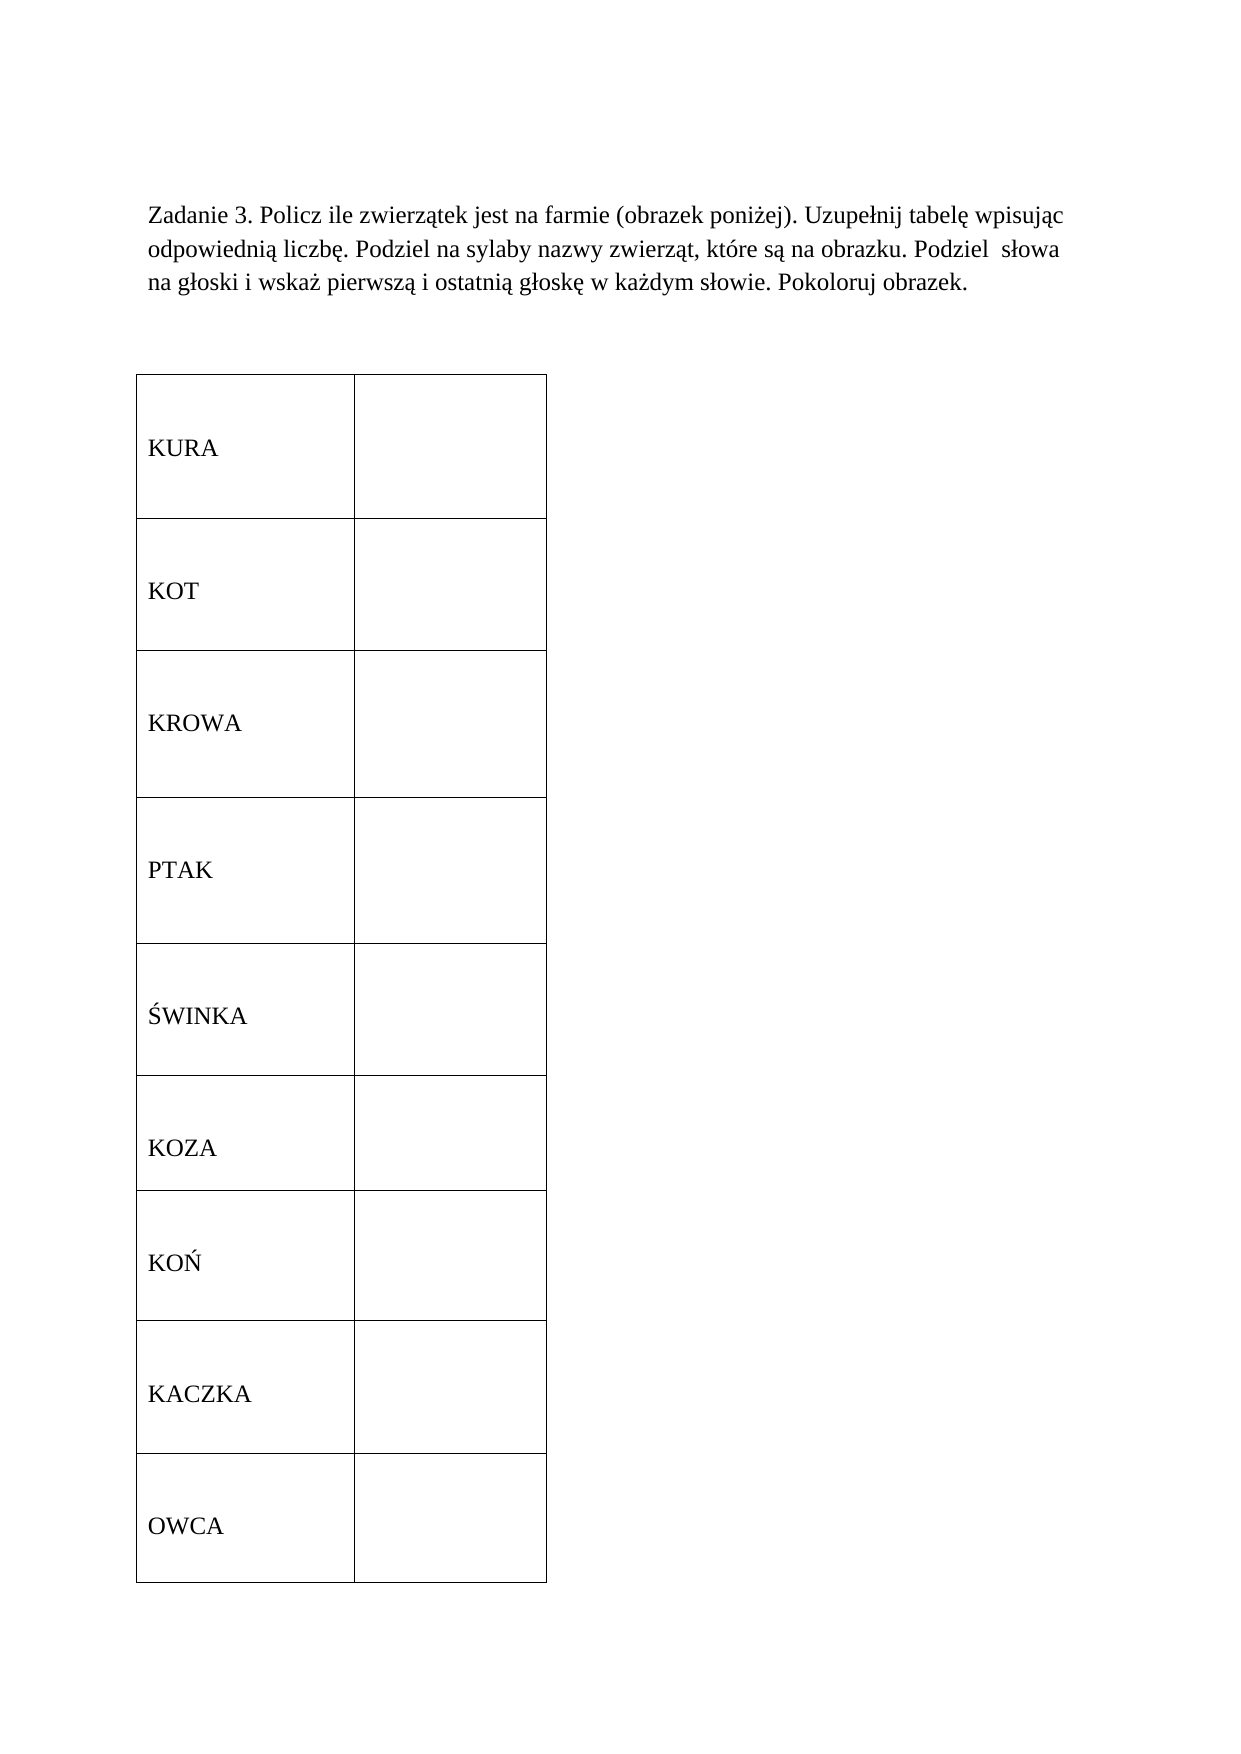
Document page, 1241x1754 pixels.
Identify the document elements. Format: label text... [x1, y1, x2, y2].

table_cell [355, 1191, 546, 1320]
table_cell [355, 1454, 546, 1582]
table_header [355, 375, 546, 518]
table_cell [355, 651, 546, 797]
table_cell KOT [137, 519, 354, 649]
table_cell [355, 1076, 546, 1190]
text Zadanie 3. Policz ile zwierzątek jest na farmie (obrazek poniżej). Uzupełnij tabelę wpisując odpowiednią liczbę. Podziel na sylaby nazwy zwierząt, które są na obrazku. Podziel słowa na głoski i wskaż pierwszą i ostatnią głoskę w każdym słowie. Pokoloruj obrazek. [148, 201, 1093, 295]
table_cell KOZA [137, 1076, 354, 1190]
table_cell OWCA [137, 1454, 354, 1582]
table_header KURA [137, 375, 354, 518]
table_cell KACZKA [137, 1321, 354, 1452]
table_cell KROWA [137, 651, 354, 797]
table_cell [355, 519, 546, 649]
table_cell ŚWINKA [137, 944, 354, 1075]
table_cell [355, 944, 546, 1075]
table_cell KOŃ [137, 1191, 354, 1320]
table_cell PTAK [137, 798, 354, 943]
table_cell [355, 798, 546, 943]
table_cell [355, 1321, 546, 1452]
